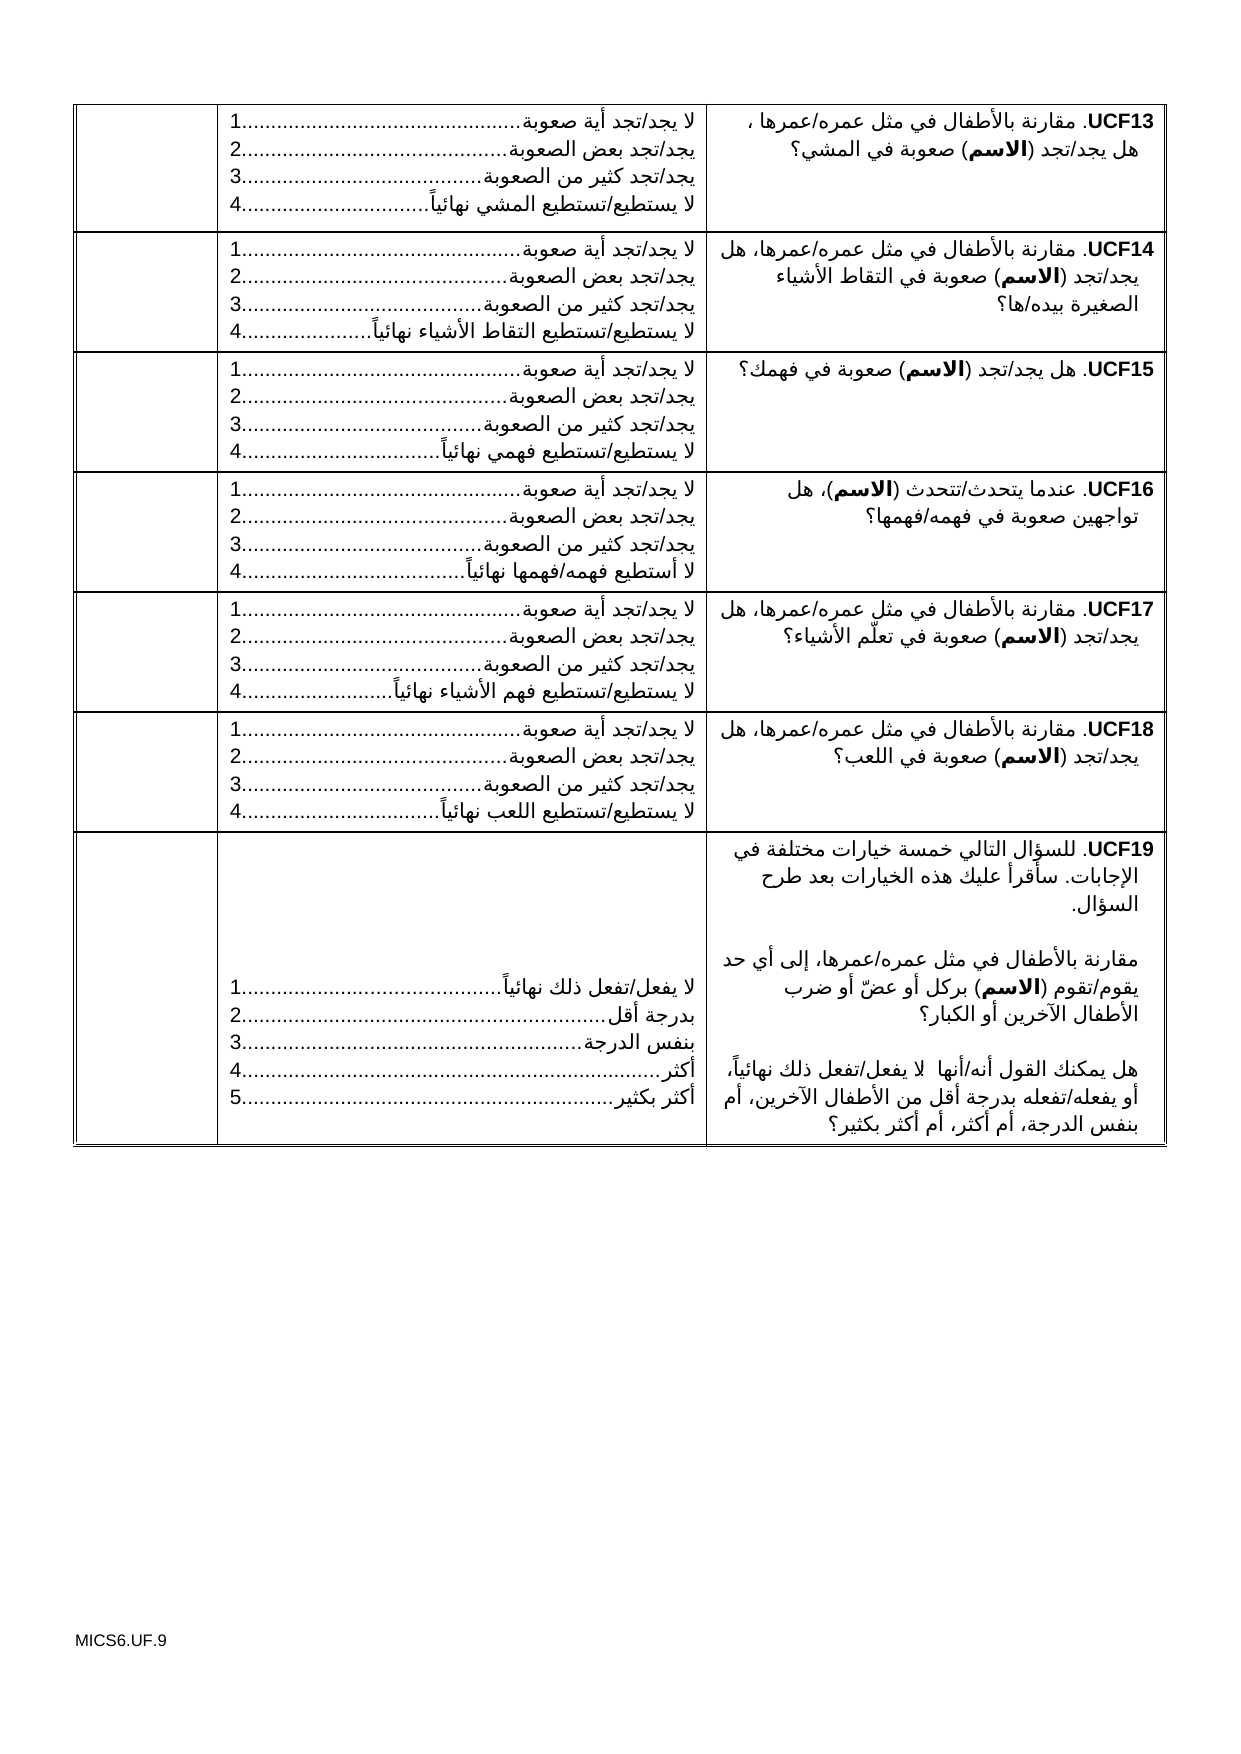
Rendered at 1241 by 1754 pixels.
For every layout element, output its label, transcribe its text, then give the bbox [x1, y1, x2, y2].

table_cell UCF14. مقارنة بالأطفال في مثل عمره/عمرها، هل يجد/تجد (الاسم) صعوبة في التقاط الأشياء الصغيرة بيده/ها؟ [707, 233, 1164, 351]
table_cell UCF13. مقارنة بالأطفال في مثل عمره/عمرها ، هل يجد/تجد (الاسم) صعوبة في المشي؟ [707, 105, 1164, 231]
table_cell لا يفعل/تفعل ذلك نهائياً 1 بدرجة أقل 2 بنفس الدرجة 3 أكثر 4 أكثر بكثير 5 [218, 833, 706, 1144]
table_cell [77, 105, 217, 231]
table_cell UCF17. مقارنة بالأطفال في مثل عمره/عمرها، هل يجد/تجد (الاسم) صعوبة في تعلّم الأشياء؟ [707, 593, 1164, 711]
table_cell [77, 593, 217, 711]
table_cell UCF15. هل يجد/تجد (الاسم) صعوبة في فهمك؟ [707, 353, 1164, 471]
table_cell UCF18. مقارنة بالأطفال في مثل عمره/عمرها، هل يجد/تجد (الاسم) صعوبة في اللعب؟ [707, 713, 1164, 831]
table_cell لا يجد/تجد أية صعوبة 1 يجد/تجد بعض الصعوبة 2 يجد/تجد كثير من الصعوبة 3 لا يستطيع/تستطيع فهمي نهائياً 4 [218, 353, 706, 471]
table_cell لا يجد/تجد أية صعوبة 1 يجد/تجد بعض الصعوبة 2 يجد/تجد كثير من الصعوبة 3 لا يستطيع/تستطيع التقاط الأشياء نهائياً 4 [218, 233, 706, 351]
table_cell [77, 473, 217, 591]
table_cell [77, 233, 217, 351]
table_cell [77, 353, 217, 471]
table_cell UCF19. للسؤال التالي خمسة خيارات مختلفة في الإجابات. سأقرأ عليك هذه الخيارات بعد طرح السؤال. مقارنة بالأطفال في مثل عمره/عمرها، إلى أي حد يقوم/تقوم (الاسم) بركل أو عضّ أو ضرب الأطفال الآخرين أو الكبار؟ هل يمكنك القول أنه/أنها: لا يفعل/تفعل ذلك نهائياً، أو يفعله/تفعله بدرجة أقل من الأطفال الآخرين، أم بنفس الدرجة، أم أكثر، أم أكثر بكثير؟ [707, 833, 1165, 1144]
table_cell لا يجد/تجد أية صعوبة 1 يجد/تجد بعض الصعوبة 2 يجد/تجد كثير من الصعوبة 3 لا يستطيع/تستطيع المشي نهائياً 4 [218, 105, 706, 231]
table_cell لا يجد/تجد أية صعوبة 1 يجد/تجد بعض الصعوبة 2 يجد/تجد كثير من الصعوبة 3 لا يستطيع/تستطيع اللعب نهائياً 4 [218, 713, 706, 831]
table_cell [77, 713, 217, 831]
table_cell لا يجد/تجد أية صعوبة 1 يجد/تجد بعض الصعوبة 2 يجد/تجد كثير من الصعوبة 3 لا يستطيع/تستطيع فهم الأشياء نهائياً 4 [218, 593, 706, 711]
table_cell UCF16. عندما يتحدث/تتحدث (الاسم)، هل تواجهين صعوبة في فهمه/فهمها؟ [707, 473, 1164, 591]
table_cell [75, 833, 217, 1144]
table_cell لا يجد/تجد أية صعوبة 1 يجد/تجد بعض الصعوبة 2 يجد/تجد كثير من الصعوبة 3 لا أستطيع فهمه/فهمها نهائياً 4 [218, 473, 706, 591]
